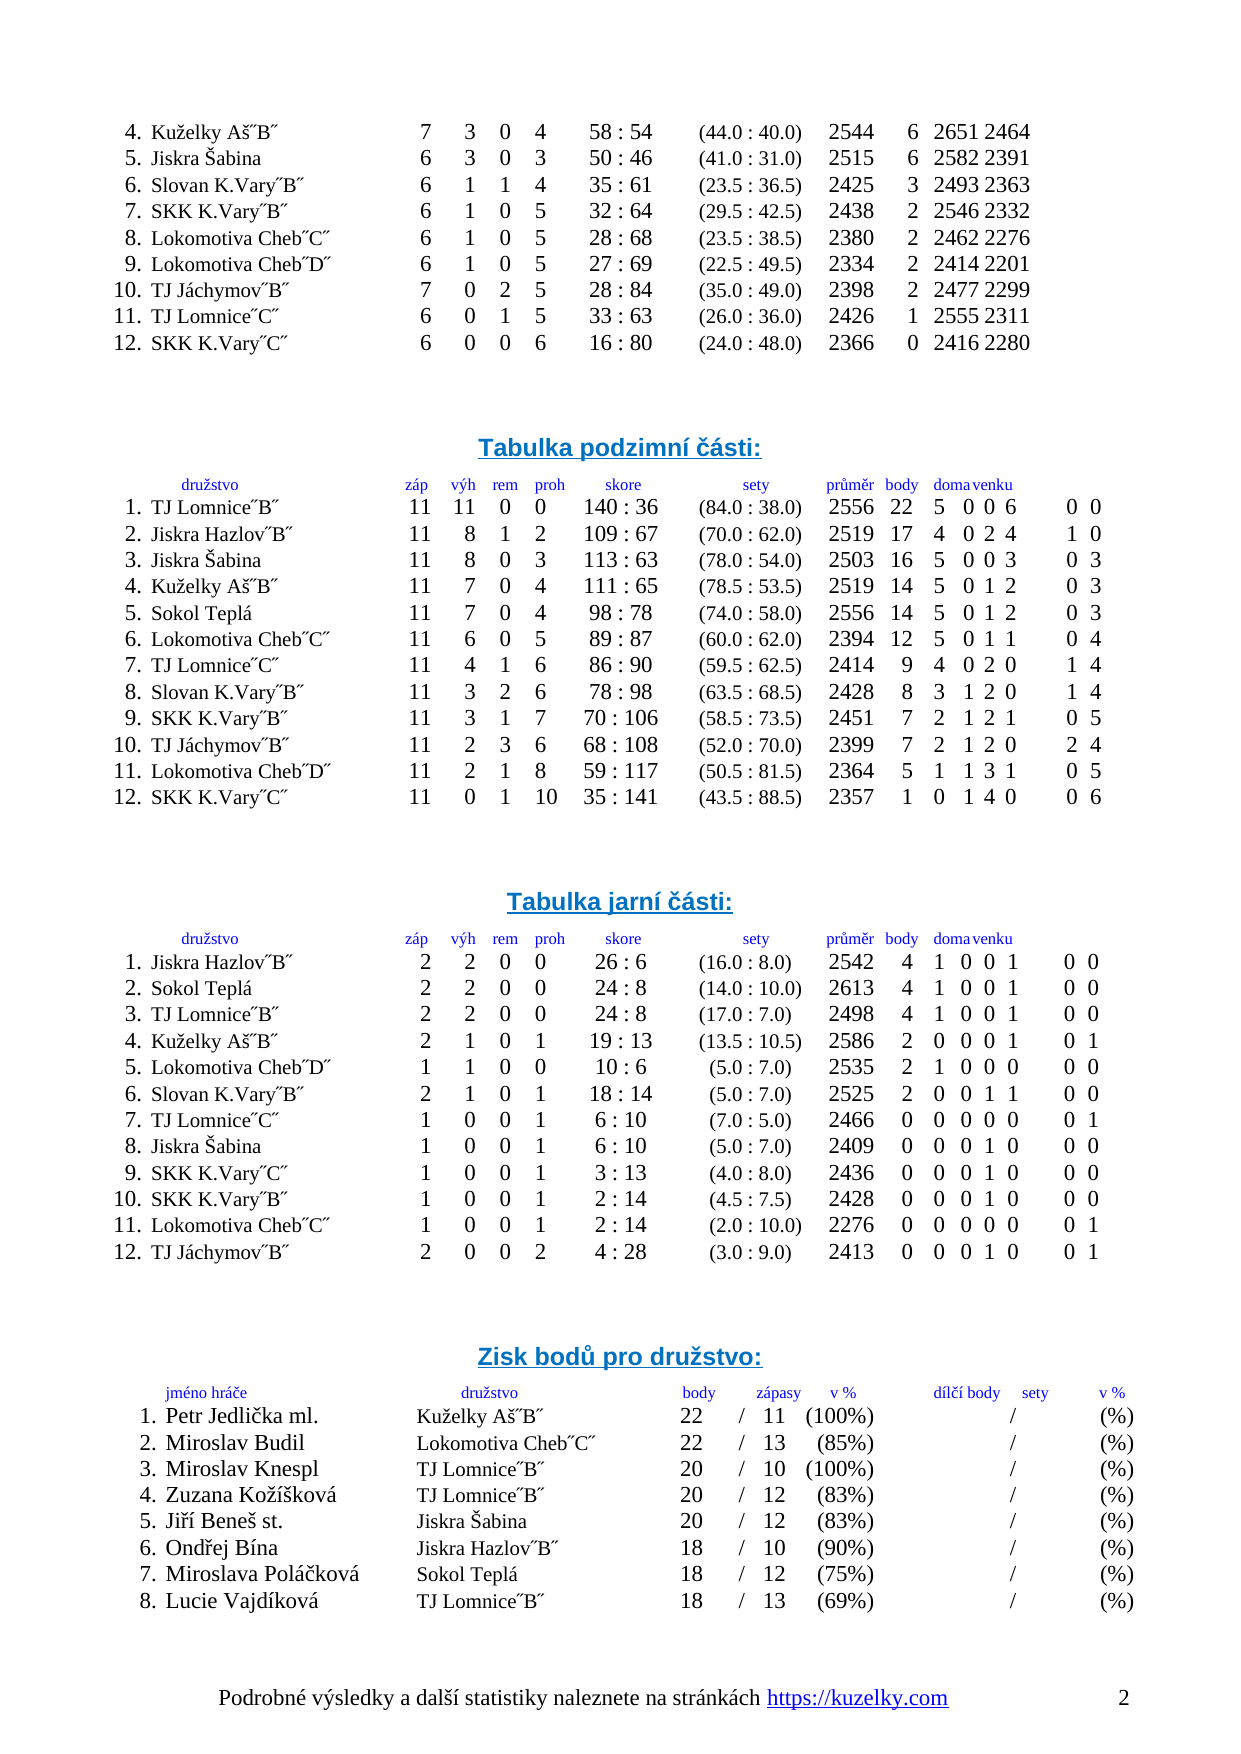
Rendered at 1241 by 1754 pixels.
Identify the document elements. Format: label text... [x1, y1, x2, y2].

text 2. Jiskra Hazlov˝B˝ 11 8 1 2 109 : 67 (70.0 : 62.0) 2519 17 4 0 2 4 1 0 [106, 520, 1134, 546]
text 8. Lokomotiva Cheb˝C˝ 6 1 0 5 28 : 68 (23.5 : 38.5) 2380 2 2462 2276 [106, 223, 1134, 250]
text 9. SKK K.Vary˝B˝ 11 3 1 7 70 : 106 (58.5 : 73.5) 2451 7 2 1 2 1 0 5 [106, 704, 1134, 731]
text 1. TJ Lomnice˝B˝ 11 11 0 0 140 : 36 (84.0 : 38.0) 2556 22 5 0 0 6 0 0 [106, 493, 1134, 520]
text 10. TJ Jáchymov˝B˝ 11 2 3 6 68 : 108 (52.0 : 70.0) 2399 7 2 1 2 0 2 4 [106, 731, 1134, 757]
text 11. TJ Lomnice˝C˝ 6 0 1 5 33 : 63 (26.0 : 36.0) 2426 1 2555 2311 [106, 303, 1134, 329]
text 7. TJ Lomnice˝C˝ 1 0 0 1 6 : 10 (7.0 : 5.0) 2466 0 0 0 0 0 0 1 [106, 1106, 1134, 1132]
text 10. TJ Jáchymov˝B˝ 7 0 2 5 28 : 84 (35.0 : 49.0) 2398 2 2477 2299 [106, 276, 1134, 303]
text 12. TJ Jáchymov˝B˝ 2 0 0 2 4 : 28 (3.0 : 9.0) 2413 0 0 0 1 0 0 1 [106, 1238, 1134, 1264]
text družstvo záp výh rem proh skore sety průměr body doma venku [106, 474, 1134, 493]
text Tabulka podzimní části: [94, 433, 1145, 462]
text 5. Jiskra Šabina 6 3 0 3 50 : 46 (41.0 : 31.0) 2515 6 2582 2391 [106, 144, 1134, 171]
text 5. Lokomotiva Cheb˝D˝ 1 1 0 0 10 : 6 (5.0 : 7.0) 2535 2 1 0 0 0 0 0 [106, 1053, 1134, 1079]
text 8. Slovan K.Vary˝B˝ 11 3 2 6 78 : 98 (63.5 : 68.5) 2428 8 3 1 2 0 1 4 [106, 678, 1134, 704]
text 9. SKK K.Vary˝C˝ 1 0 0 1 3 : 13 (4.0 : 8.0) 2436 0 0 0 1 0 0 0 [106, 1159, 1134, 1185]
text 4. Zuzana Kožíšková TJ Lomnice˝B˝ 20 / 12 (83%) / (%) [106, 1481, 1134, 1508]
text 4. Kuželky Aš˝B˝ 7 3 0 4 58 : 54 (44.0 : 40.0) 2544 6 2651 2464 [106, 118, 1134, 144]
text 6. Slovan K.Vary˝B˝ 6 1 1 4 35 : 61 (23.5 : 36.5) 2425 3 2493 2363 [106, 171, 1134, 197]
text 11. Lokomotiva Cheb˝C˝ 1 0 0 1 2 : 14 (2.0 : 10.0) 2276 0 0 0 0 0 0 1 [106, 1211, 1134, 1238]
text 6. Ondřej Bína Jiskra Hazlov˝B˝ 18 / 10 (90%) / (%) [106, 1534, 1134, 1560]
text 7. TJ Lomnice˝C˝ 11 4 1 6 86 : 90 (59.5 : 62.5) 2414 9 4 0 2 0 1 4 [106, 652, 1134, 678]
text 11. Lokomotiva Cheb˝D˝ 11 2 1 8 59 : 117 (50.5 : 81.5) 2364 5 1 1 3 1 0 5 [106, 757, 1134, 783]
text 5. Sokol Teplá 11 7 0 4 98 : 78 (74.0 : 58.0) 2556 14 5 0 1 2 0 3 [106, 599, 1134, 625]
text 7. Miroslava Poláčková Sokol Teplá 18 / 12 (75%) / (%) [106, 1560, 1134, 1587]
text 12. SKK K.Vary˝C˝ 11 0 1 10 35 : 141 (43.5 : 88.5) 2357 1 0 1 4 0 0 6 [106, 783, 1134, 810]
text družstvo záp výh rem proh skore sety průměr body doma venku [106, 929, 1134, 948]
text 3. Jiskra Šabina 11 8 0 3 113 : 63 (78.0 : 54.0) 2503 16 5 0 0 3 0 3 [106, 546, 1134, 572]
text 12. SKK K.Vary˝C˝ 6 0 0 6 16 : 80 (24.0 : 48.0) 2366 0 2416 2280 [106, 329, 1134, 355]
text 4. Kuželky Aš˝B˝ 11 7 0 4 111 : 65 (78.5 : 53.5) 2519 14 5 0 1 2 0 3 [106, 572, 1134, 599]
text jméno hráče družstvo body zápasy v % dílčí body sety v % [106, 1383, 1134, 1402]
text Tabulka jarní části: [94, 887, 1145, 916]
text 9. Lokomotiva Cheb˝D˝ 6 1 0 5 27 : 69 (22.5 : 49.5) 2334 2 2414 2201 [106, 250, 1134, 276]
text 3. Miroslav Knespl TJ Lomnice˝B˝ 20 / 10 (100%) / (%) [106, 1455, 1134, 1481]
text 7. SKK K.Vary˝B˝ 6 1 0 5 32 : 64 (29.5 : 42.5) 2438 2 2546 2332 [106, 197, 1134, 223]
text 1. Petr Jedlička ml. Kuželky Aš˝B˝ 22 / 11 (100%) / (%) [106, 1402, 1134, 1428]
text 8. Lucie Vajdíková TJ Lomnice˝B˝ 18 / 13 (69%) / (%) [106, 1587, 1134, 1613]
text 8. Jiskra Šabina 1 0 0 1 6 : 10 (5.0 : 7.0) 2409 0 0 0 1 0 0 0 [106, 1132, 1134, 1159]
text Zisk bodů pro družstvo: [94, 1342, 1145, 1371]
text 10. SKK K.Vary˝B˝ 1 0 0 1 2 : 14 (4.5 : 7.5) 2428 0 0 0 1 0 0 0 [106, 1185, 1134, 1211]
text 5. Jiří Beneš st. Jiskra Šabina 20 / 12 (83%) / (%) [106, 1508, 1134, 1534]
text 6. Slovan K.Vary˝B˝ 2 1 0 1 18 : 14 (5.0 : 7.0) 2525 2 0 0 1 1 0 0 [106, 1079, 1134, 1106]
text 4. Kuželky Aš˝B˝ 2 1 0 1 19 : 13 (13.5 : 10.5) 2586 2 0 0 0 1 0 1 [106, 1027, 1134, 1053]
text 6. Lokomotiva Cheb˝C˝ 11 6 0 5 89 : 87 (60.0 : 62.0) 2394 12 5 0 1 1 0 4 [106, 625, 1134, 652]
text 2. Miroslav Budil Lokomotiva Cheb˝C˝ 22 / 13 (85%) / (%) [106, 1428, 1134, 1455]
text 2. Sokol Teplá 2 2 0 0 24 : 8 (14.0 : 10.0) 2613 4 1 0 0 1 0 0 [106, 974, 1134, 1001]
text 1. Jiskra Hazlov˝B˝ 2 2 0 0 26 : 6 (16.0 : 8.0) 2542 4 1 0 0 1 0 0 [106, 948, 1134, 974]
text 3. TJ Lomnice˝B˝ 2 2 0 0 24 : 8 (17.0 : 7.0) 2498 4 1 0 0 1 0 0 [106, 1001, 1134, 1027]
